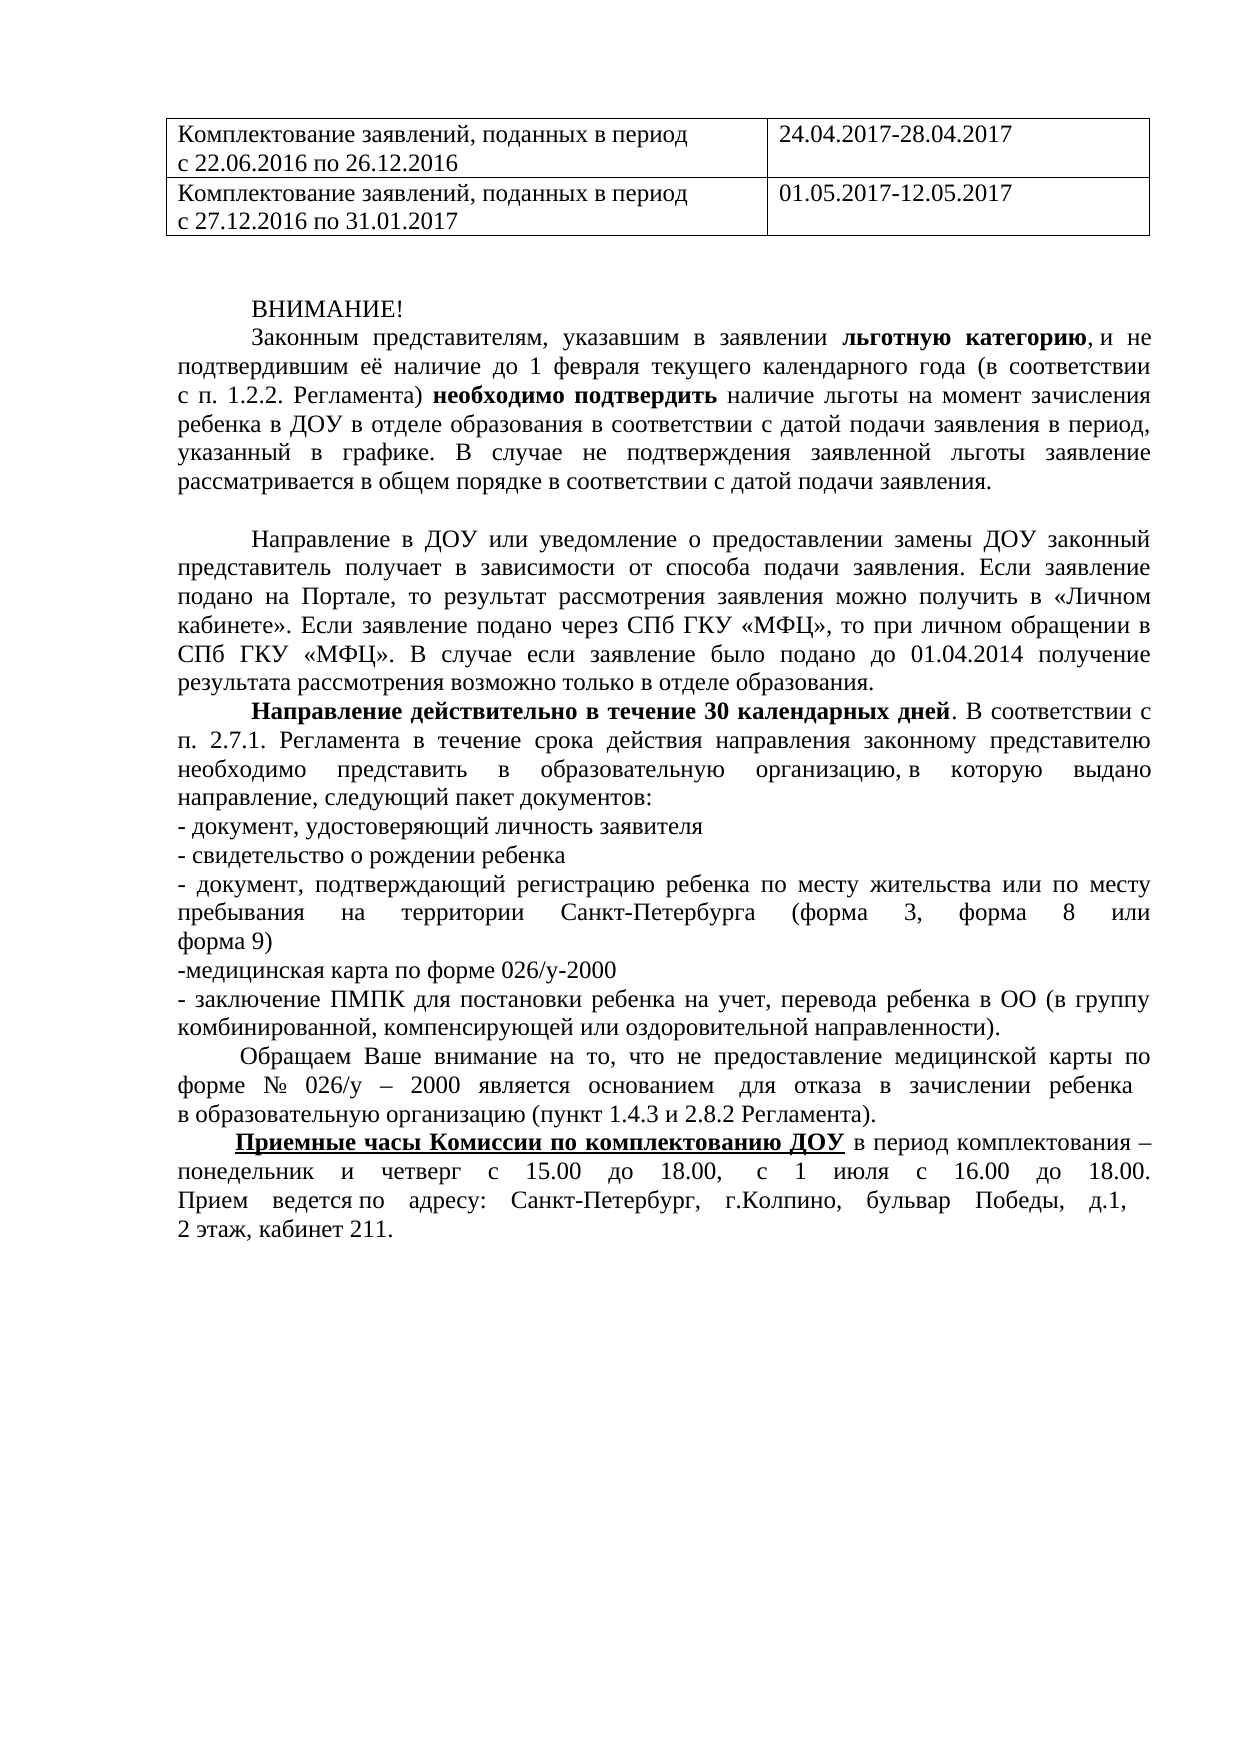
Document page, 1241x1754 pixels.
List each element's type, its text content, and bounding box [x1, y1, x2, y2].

text - документ, удостоверяющий личность заявителя [177, 811, 1152, 840]
text - заключение ПМПК для постановки ребенка на учет, перевода ребенка в ОО (в группу комбинированной, компенсирующей или оздоровительной направленности). [177, 984, 1152, 1041]
table_cell 24.04.2017-28.04.2017 [768, 119, 1149, 177]
text - свидетельство о рождении ребенка [177, 840, 1152, 869]
text - документ, подтверждающий регистрацию ребенка по месту жительства или по месту пребывания на территории Санкт-Петербурга (форма 3, форма 8 или форма 9) [177, 869, 1152, 955]
text Направление в ДОУ или уведомление о предоставлении замены ДОУ законный представитель получает в зависимости от способа подачи заявления. Если заявление подано на Портале, то результат рассмотрения заявления можно получить в «Личном кабинете». Если заявление подано через СПб ГКУ «МФЦ», то при личном обращении в СПб ГКУ «МФЦ». В случае если заявление было подано до 01.04.2014 получение результата рассмотрения возможно только в отделе образования. [177, 524, 1152, 696]
table_cell Комплектование заявлений, поданных в период с 22.06.2016 по 26.12.2016 [167, 119, 767, 177]
table_cell 01.05.2017-12.05.2017 [768, 178, 1149, 235]
text ВНИМАНИЕ! [177, 294, 1152, 322]
text Приемные часы Комиссии по комплектованию ДОУ в период комплектования – понедельник и четверг с 15.00 до 18.00, с 1 июля с 16.00 до 18.00. Прием ведется по адресу: Санкт-Петербург, г.Колпино, бульвар Победы, д.1, 2 этаж, кабинет 211. [177, 1127, 1152, 1242]
table_cell Комплектование заявлений, поданных в период с 27.12.2016 по 31.01.2017 [167, 178, 767, 235]
text Законным представителям, указавшим в заявлении льготную категорию, и не подтвердившим её наличие до 1 февраля текущего календарного года (в соответствии с п. 1.2.2. Регламента) необходимо подтвердить наличие льготы на момент зачисления ребенка в ДОУ в отделе образования в соответствии с датой подачи заявления в период, указанный в графике. В случае не подтверждения заявленной льготы заявление рассматривается в общем порядке в соответствии с датой подачи заявления. [177, 322, 1152, 495]
text -медицинская карта по форме 026/у-2000 [177, 955, 1152, 984]
text Направление действительно в течение 30 календарных дней. В соответствии с п. 2.7.1. Регламента в течение срока действия направления законному представителю необходимо представить в образовательную организацию, в которую выдано направление, следующий пакет документов: [177, 696, 1152, 811]
text Обращаем Ваше внимание на то, что не предоставление медицинской карты по форме № 026/у – 2000 является основанием для отказа в зачислении ребенка в образовательную организацию (пункт 1.4.3 и 2.8.2 Регламента). [177, 1041, 1152, 1127]
